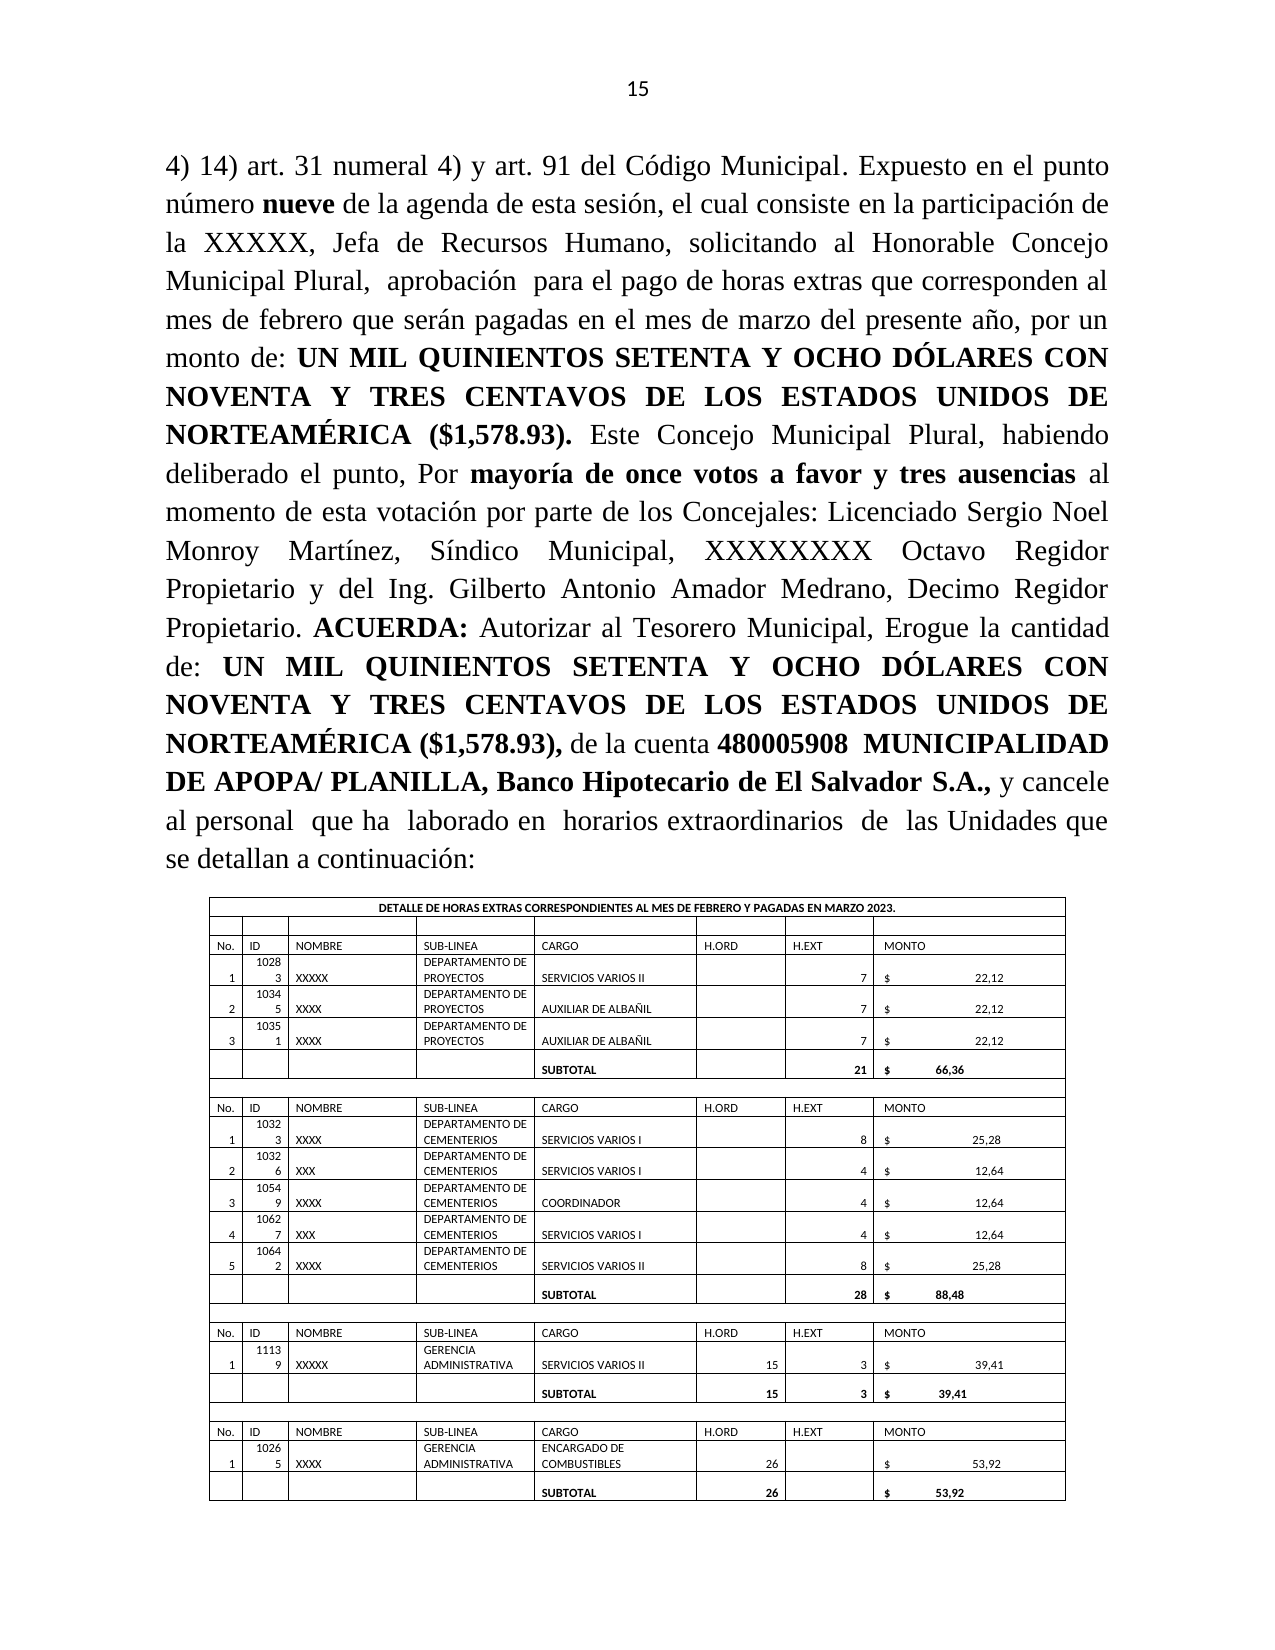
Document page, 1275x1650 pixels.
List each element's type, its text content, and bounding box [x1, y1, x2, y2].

table_cell [697, 1243, 785, 1274]
table_cell CARGO [535, 1098, 696, 1116]
table_cell 3 [210, 1180, 242, 1211]
table_cell [697, 1148, 785, 1179]
table_cell 10265 [243, 1441, 288, 1471]
table_cell SERVICIOS VARIOS I [535, 1148, 696, 1179]
table_cell [243, 1275, 288, 1303]
table_cell [697, 1212, 785, 1242]
table_cell SUB-LINEA [417, 1422, 534, 1439]
table_cell XXXX [289, 1018, 416, 1048]
table_cell SUB-LINEA [417, 936, 534, 953]
table_cell 3 [786, 1374, 873, 1402]
table_cell $ 53,92 [874, 1441, 1065, 1471]
table_cell [210, 1403, 1065, 1421]
table_cell [697, 986, 785, 1017]
table_cell H.EXT [786, 1422, 873, 1439]
table_cell 4 [210, 1212, 242, 1242]
table_cell AUXILIAR DE ALBAÑIL [535, 1018, 696, 1048]
table_cell ID [243, 1098, 288, 1116]
table_cell [243, 917, 288, 934]
table_cell SERVICIOS VARIOS I [535, 1117, 696, 1147]
table_cell COORDINADOR [535, 1180, 696, 1211]
table_cell [417, 1472, 534, 1500]
table_cell ID [243, 1422, 288, 1439]
table_cell $ 12,64 [874, 1180, 1065, 1211]
table_cell [289, 1050, 416, 1078]
table_cell NOMBRE [289, 1098, 416, 1116]
table_cell 10326 [243, 1148, 288, 1179]
table_cell ENCARGADO DE COMBUSTIBLES [535, 1441, 696, 1471]
table_cell XXX [289, 1212, 416, 1242]
table_cell $ 39,41 [874, 1374, 1065, 1402]
table_cell ID [243, 936, 288, 953]
table_cell [417, 917, 534, 934]
table_cell NOMBRE [289, 1323, 416, 1341]
table_cell XXXX [289, 1117, 416, 1147]
table_cell DEPARTAMENTO DE PROYECTOS [417, 986, 534, 1017]
table_cell SUBTOTAL [535, 1374, 696, 1402]
table_cell CARGO [535, 936, 696, 953]
table_cell [786, 917, 873, 934]
table_cell H.ORD [697, 1098, 785, 1116]
table_cell 10627 [243, 1212, 288, 1242]
table_cell [210, 1275, 242, 1303]
table_cell 10549 [243, 1180, 288, 1211]
table_cell NOMBRE [289, 936, 416, 953]
table_cell MONTO [874, 1422, 1065, 1439]
table_cell XXXX [289, 986, 416, 1017]
table_cell 10351 [243, 1018, 288, 1048]
table_cell No. [210, 1422, 242, 1439]
table_cell MONTO [874, 1098, 1065, 1116]
table_cell H.EXT [786, 1323, 873, 1341]
table_cell GERENCIA ADMINISTRATIVA [417, 1441, 534, 1471]
table_cell 7 [786, 1018, 873, 1048]
table_cell [210, 1304, 1065, 1322]
table_cell [243, 1472, 288, 1500]
table_cell DEPARTAMENTO DE CEMENTERIOS [417, 1243, 534, 1274]
table_cell No. [210, 1098, 242, 1116]
table_cell XXX [289, 1148, 416, 1179]
table_cell [417, 1050, 534, 1078]
table_cell SERVICIOS VARIOS II [535, 955, 696, 985]
table_cell [417, 1374, 534, 1402]
table_cell ID [243, 1323, 288, 1341]
table_cell $ 22,12 [874, 986, 1065, 1017]
table_cell $ 12,64 [874, 1148, 1065, 1179]
table_cell DEPARTAMENTO DE PROYECTOS [417, 955, 534, 985]
table_cell [210, 917, 242, 934]
table_cell $ 22,12 [874, 955, 1065, 985]
table_cell 4 [786, 1148, 873, 1179]
table_cell $ 66,36 [874, 1050, 1065, 1078]
table_cell [243, 1050, 288, 1078]
table_cell 8 [786, 1117, 873, 1147]
table_cell [535, 917, 696, 934]
table_cell DEPARTAMENTO DE CEMENTERIOS [417, 1212, 534, 1242]
table_cell [289, 917, 416, 934]
table_cell DEPARTAMENTO DE PROYECTOS [417, 1018, 534, 1048]
table_cell 15 [697, 1374, 785, 1402]
table_cell CARGO [535, 1323, 696, 1341]
table_cell AUXILIAR DE ALBAÑIL [535, 986, 696, 1017]
table_cell [289, 1472, 416, 1500]
table_cell [289, 1275, 416, 1303]
table_cell [417, 1275, 534, 1303]
table_cell MONTO [874, 936, 1065, 953]
table_cell 7 [786, 955, 873, 985]
table_cell H.ORD [697, 1323, 785, 1341]
table_cell No. [210, 1323, 242, 1341]
table_cell [210, 1079, 1065, 1097]
table_cell SERVICIOS VARIOS II [535, 1243, 696, 1274]
table_cell 21 [786, 1050, 873, 1078]
table_cell 15 [697, 1342, 785, 1372]
table_cell DEPARTAMENTO DE CEMENTERIOS [417, 1117, 534, 1147]
table_cell [697, 917, 785, 934]
table_cell H.EXT [786, 936, 873, 953]
table_cell GERENCIA ADMINISTRATIVA [417, 1342, 534, 1372]
table_cell SUBTOTAL [535, 1275, 696, 1303]
table_cell 26 [697, 1441, 785, 1471]
table_cell XXXXX [289, 1342, 416, 1372]
table_cell 1 [210, 1342, 242, 1372]
table_cell SERVICIOS VARIOS I [535, 1212, 696, 1242]
table_cell 10323 [243, 1117, 288, 1147]
table_cell XXXX [289, 1180, 416, 1211]
table_cell MONTO [874, 1323, 1065, 1341]
table_cell CARGO [535, 1422, 696, 1439]
table_cell 26 [697, 1472, 785, 1500]
table_cell DEPARTAMENTO DE CEMENTERIOS [417, 1180, 534, 1211]
table_cell 8 [786, 1243, 873, 1274]
table_cell [210, 1050, 242, 1078]
table_cell DEPARTAMENTO DE CEMENTERIOS [417, 1148, 534, 1179]
table_cell 4 [786, 1212, 873, 1242]
table_cell NOMBRE [289, 1422, 416, 1439]
table_cell 2 [210, 986, 242, 1017]
table_header DETALLE DE HORAS EXTRAS CORRESPONDIENTES AL MES DE FEBRERO Y PAGADAS EN MARZO 2023. [210, 898, 1065, 916]
table_cell [697, 955, 785, 985]
table_cell SERVICIOS VARIOS II [535, 1342, 696, 1372]
table_cell [210, 1472, 242, 1500]
table_cell [697, 1018, 785, 1048]
table_cell 1 [210, 1441, 242, 1471]
table_cell [697, 1275, 785, 1303]
table_cell SUB-LINEA [417, 1323, 534, 1341]
table_cell [210, 1374, 242, 1402]
table_cell No. [210, 936, 242, 953]
table_cell 28 [786, 1275, 873, 1303]
table_cell XXXX [289, 1441, 416, 1471]
table_cell SUBTOTAL [535, 1472, 696, 1500]
table_cell H.ORD [697, 936, 785, 953]
table_cell [243, 1374, 288, 1402]
table_cell 10283 [243, 955, 288, 985]
table_cell 11139 [243, 1342, 288, 1372]
table_cell [697, 1180, 785, 1211]
table_cell [289, 1374, 416, 1402]
table_cell $ 12,64 [874, 1212, 1065, 1242]
table_cell $ 25,28 [874, 1117, 1065, 1147]
table_cell 2 [210, 1148, 242, 1179]
table_cell $ 88,48 [874, 1275, 1065, 1303]
table_cell SUBTOTAL [535, 1050, 696, 1078]
table_cell 3 [786, 1342, 873, 1372]
table_cell 10642 [243, 1243, 288, 1274]
table_cell 1 [210, 1117, 242, 1147]
table_cell SUB-LINEA [417, 1098, 534, 1116]
table_cell [786, 1472, 873, 1500]
table_cell 10345 [243, 986, 288, 1017]
table_cell 1 [210, 955, 242, 985]
table_cell [697, 1117, 785, 1147]
table_cell H.ORD [697, 1422, 785, 1439]
table_cell XXXXX [289, 955, 416, 985]
table_cell 5 [210, 1243, 242, 1274]
table_cell 3 [210, 1018, 242, 1048]
table_cell XXXX [289, 1243, 416, 1274]
table_cell [874, 917, 1065, 934]
table_cell 7 [786, 986, 873, 1017]
table_cell $ 39,41 [874, 1342, 1065, 1372]
table_cell $ 25,28 [874, 1243, 1065, 1274]
table_cell 4 [786, 1180, 873, 1211]
table_cell $ 53,92 [874, 1472, 1065, 1500]
table_cell H.EXT [786, 1098, 873, 1116]
table_cell $ 22,12 [874, 1018, 1065, 1048]
table_cell [786, 1441, 873, 1471]
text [165, 148, 1109, 875]
table_cell [697, 1050, 785, 1078]
